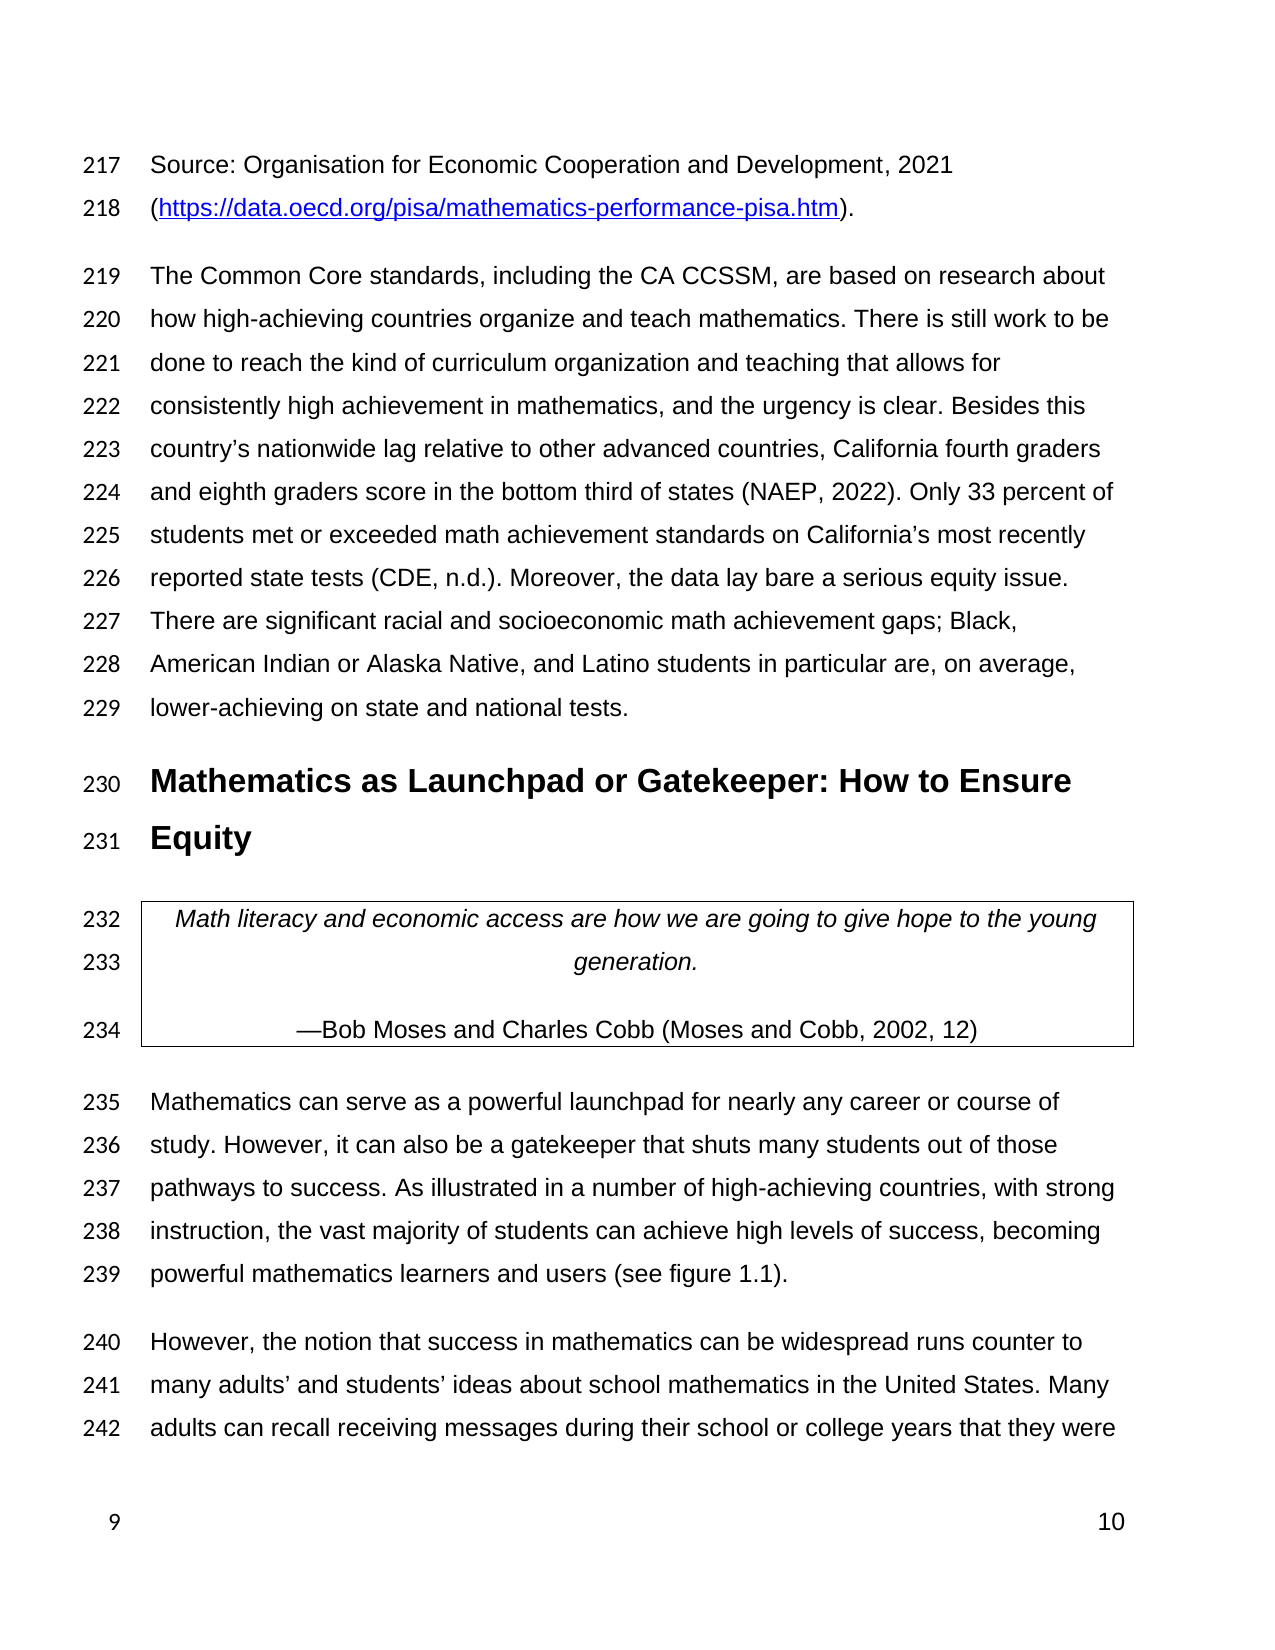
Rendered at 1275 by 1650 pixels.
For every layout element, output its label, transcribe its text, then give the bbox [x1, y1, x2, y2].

text Mathematics can serve as a powerful launchpad for nearly any career or course of study. However, it can also be a gatekeeper that shuts many students out of those pathways to success. As illustrated in a number of high-achieving countries, with strong instruction, the vast majority of students can achieve high levels of success, becoming powerful mathematics learners and users (see figure 1.1). [150, 1086, 1125, 1288]
text —Bob Moses and Charles Cobb (Moses and Cobb, 2002, 12) [142, 1012, 1133, 1046]
text Math literacy and economic access are how we are going to give hope to the young generation. [142, 902, 1133, 976]
subtitle Mathematics as Launchpad or Gatekeeper: How to Ensure Equity [150, 761, 1125, 857]
text Source: Organisation for Economic Cooperation and Development, 2021 (https://data.oecd.org/pisa/mathematics-performance-pisa.htm). [150, 150, 1125, 222]
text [150, 1327, 1125, 1442]
text The Common Core standards, including the CA CCSSM, are based on research about how high-achieving countries organize and teach mathematics. There is still work to be done to reach the kind of curriculum organization and teaching that allows for consistently high achievement in mathematics, and the urgency is clear. Besides this country’s nationwide lag relative to other advanced countries, California fourth graders and eighth graders score in the bottom third of states (NAEP, 2022). Only 33 percent of students met or exceeded math achievement standards on California’s most recently reported state tests (CDE, n.d.). Moreover, the data lay bare a serious equity issue. There are significant racial and socioeconomic math achievement gaps; Black, American Indian or Alaska Native, and Latino students in particular are, on average, lower-achieving on state and national tests. [150, 261, 1125, 721]
